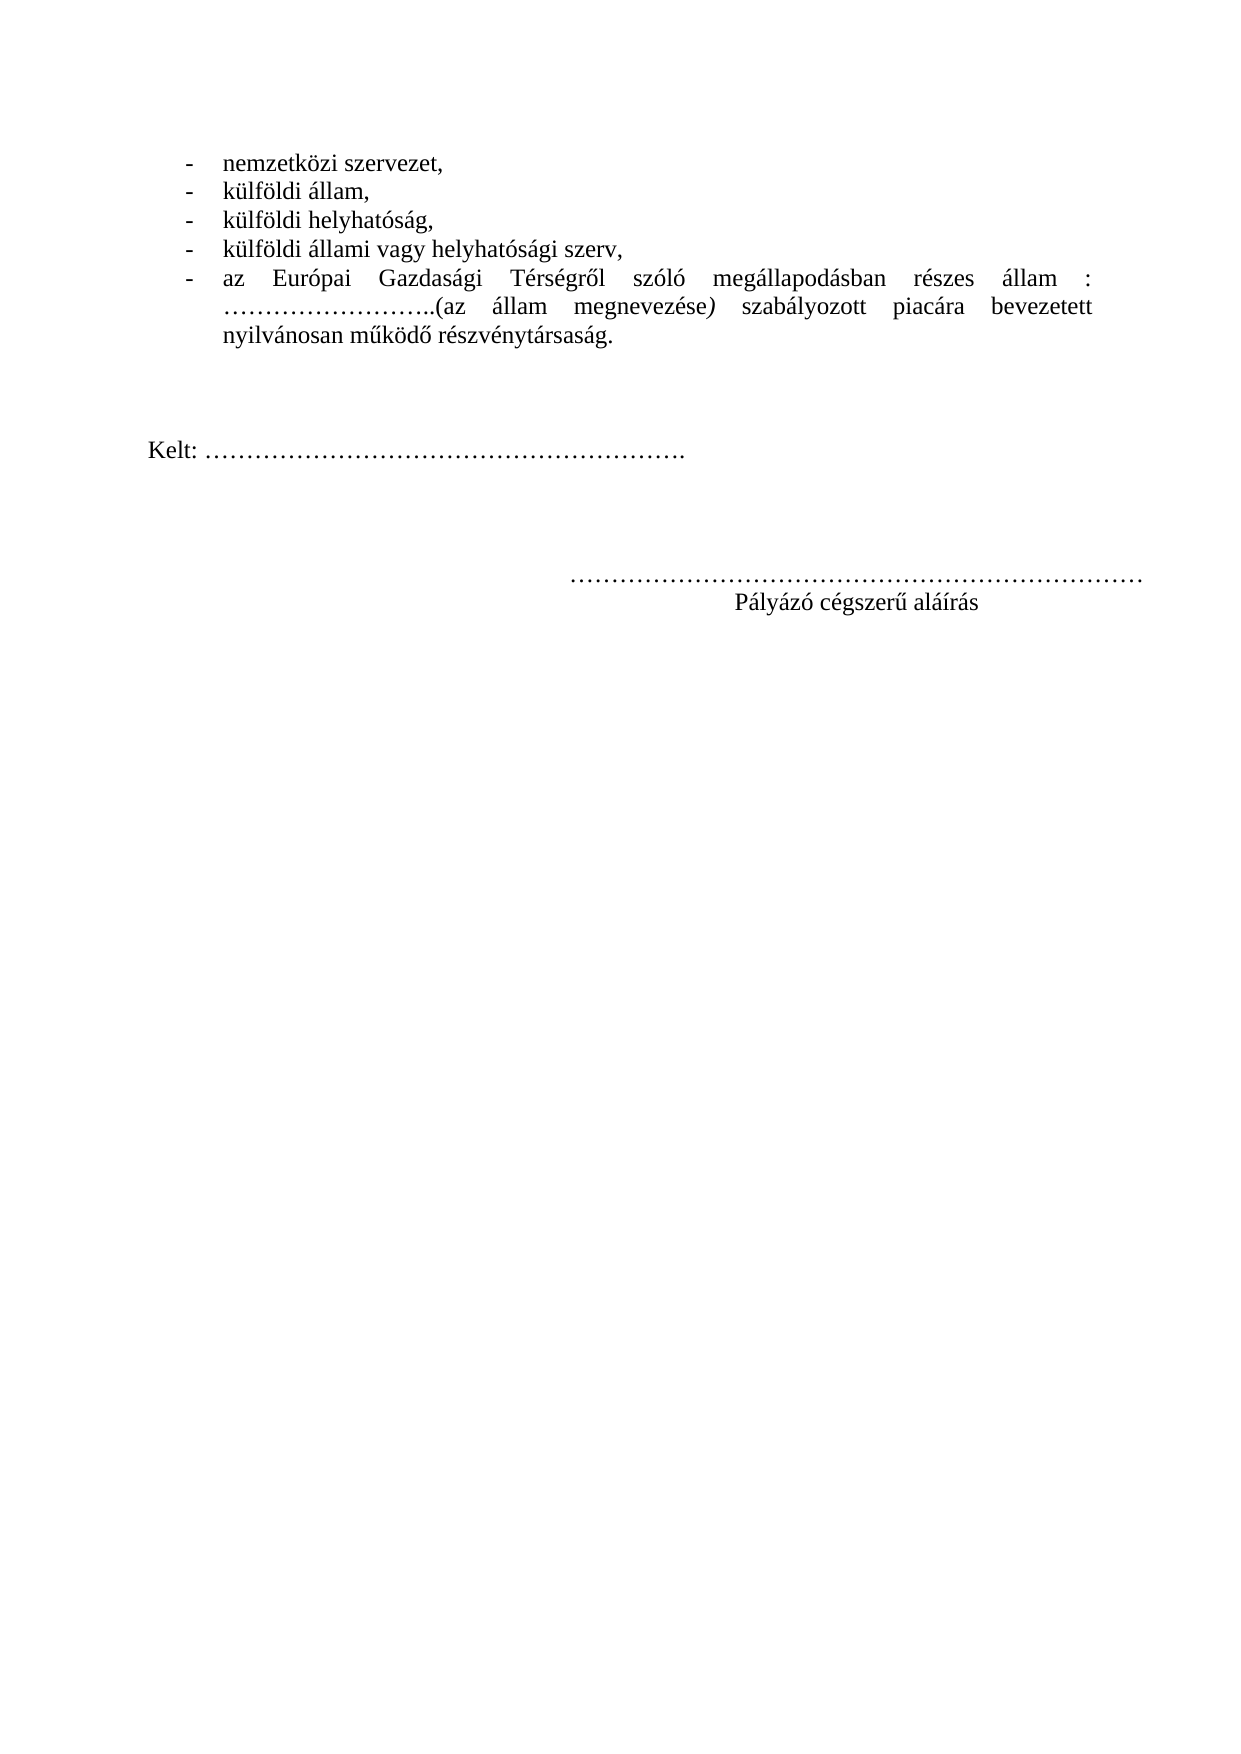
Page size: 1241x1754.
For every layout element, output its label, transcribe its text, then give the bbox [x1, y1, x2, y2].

text …………………………………………………………… [148, 559, 1093, 587]
list nemzetközi szervezet, [185, 148, 1093, 176]
list külföldi helyhatóság, [185, 205, 1093, 234]
list az Európai Gazdasági Térségről szóló megállapodásban részes állam : ……………………..(az állam megnevezése) szabályozott piacára bevezetett nyilvánosan működő részvénytársaság. [185, 263, 1093, 349]
text Kelt: …………………………………………………. [148, 435, 1093, 464]
list külföldi állam, [185, 176, 1093, 205]
text Pályázó cégszerű aláírás [148, 587, 1093, 616]
list külföldi állami vagy helyhatósági szerv, [185, 234, 1093, 263]
